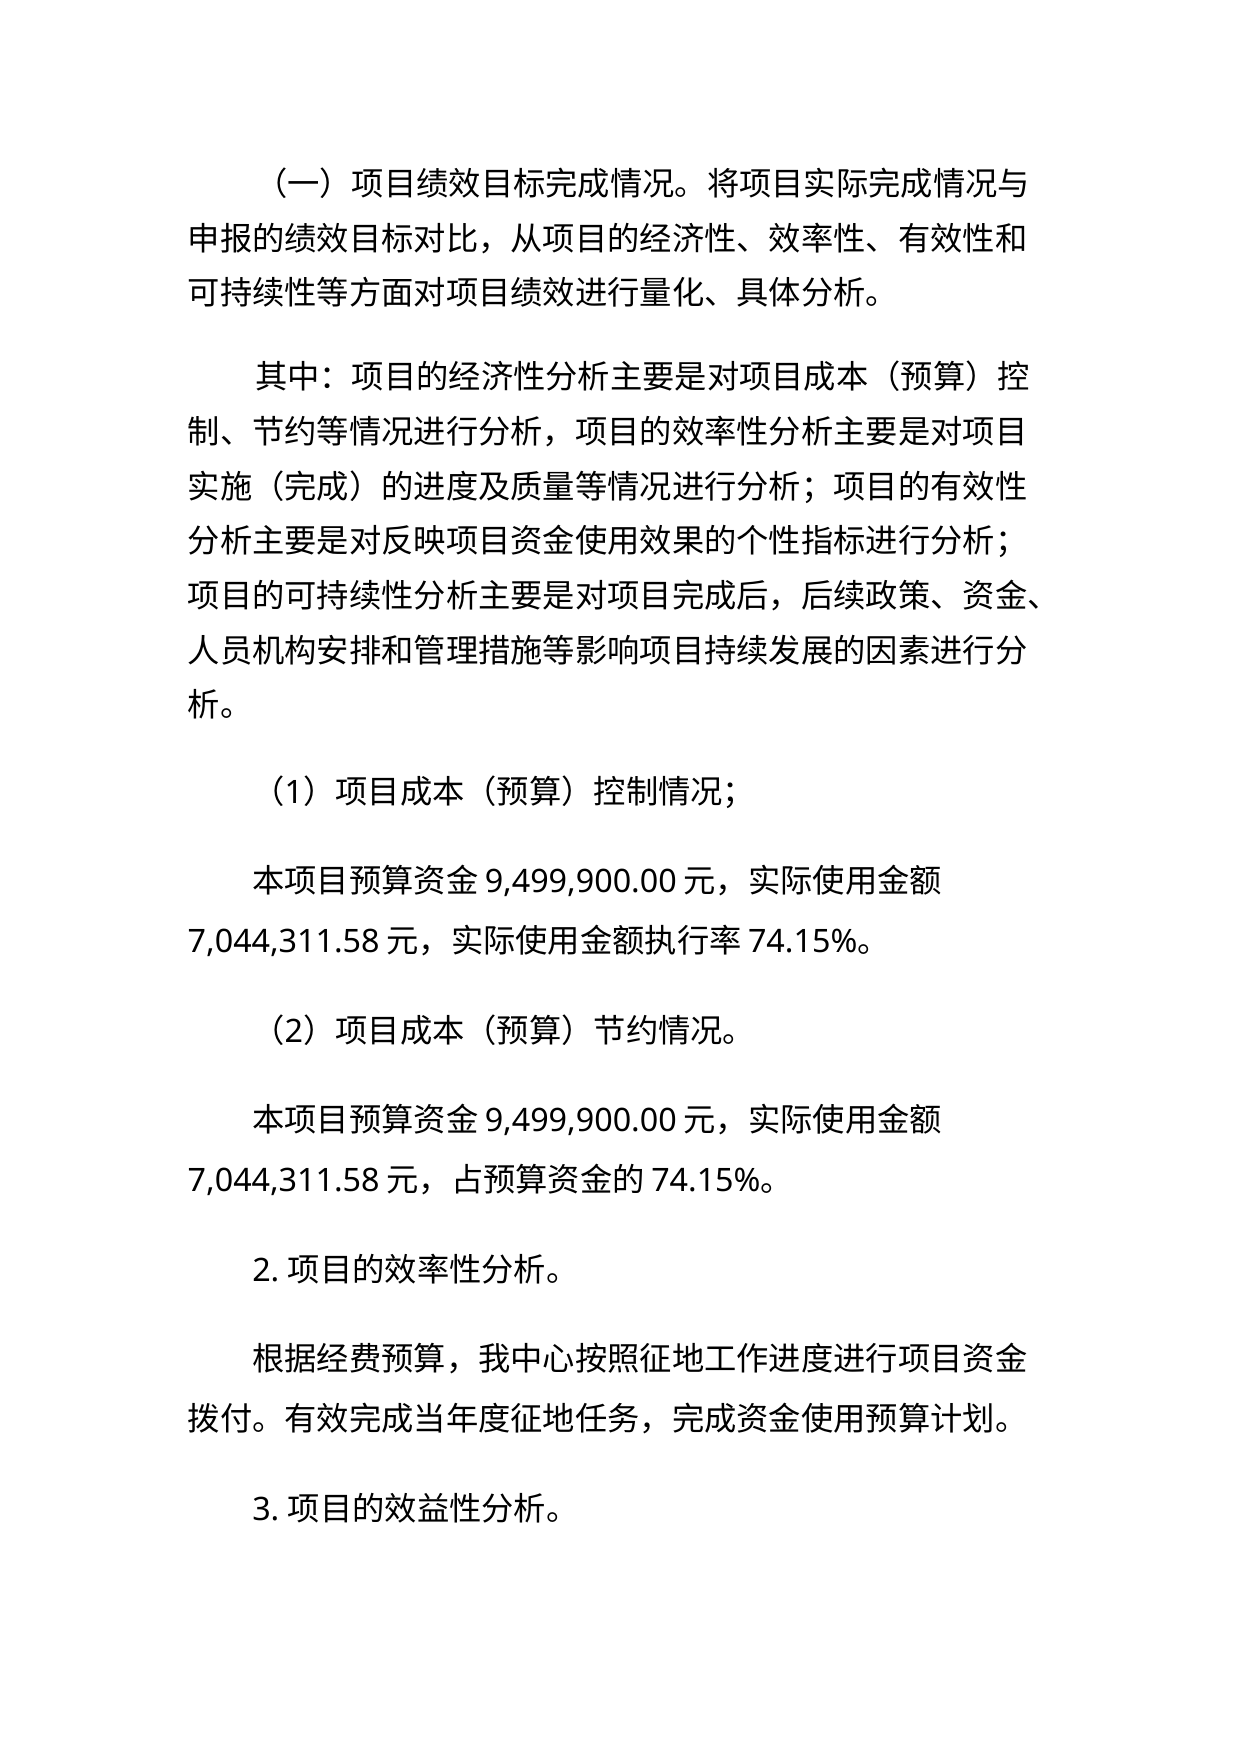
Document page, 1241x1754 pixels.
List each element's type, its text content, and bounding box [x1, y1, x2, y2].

text （2）项目成本（预算）节约情况。 [187, 994, 1053, 1054]
text 本项目预算资金9,499,900.00元，实际使用金额7,044,311.58元，实际使用金额执行率74.15%。 [187, 844, 1053, 965]
text 其中：项目的经济性分析主要是对项目成本（预算）控制、节约等情况进行分析，项目的效率性分析主要是对项目实施（完成）的进度及质量等情况进行分析；项目的有效性分析主要是对反映项目资金使用效果的个性指标进行分析；项目的可持续性分析主要是对项目完成后，后续政策、资金、人员机构安排和管理措施等影响项目持续发展的因素进行分析。 [187, 343, 1053, 726]
text 3. 项目的效益性分析。 [187, 1472, 1053, 1532]
text （1）项目成本（预算）控制情况； [187, 755, 1053, 815]
text 2. 项目的效率性分析。 [187, 1233, 1053, 1293]
text （一）项目绩效目标完成情况。将项目实际完成情况与申报的绩效目标对比，从项目的经济性、效率性、有效性和可持续性等方面对项目绩效进行量化、具体分析。 [187, 150, 1053, 314]
text 本项目预算资金9,499,900.00元，实际使用金额7,044,311.58元，占预算资金的74.15%。 [187, 1083, 1053, 1204]
text 根据经费预算，我中心按照征地工作进度进行项目资金拨付。有效完成当年度征地任务，完成资金使用预算计划。 [187, 1322, 1053, 1443]
